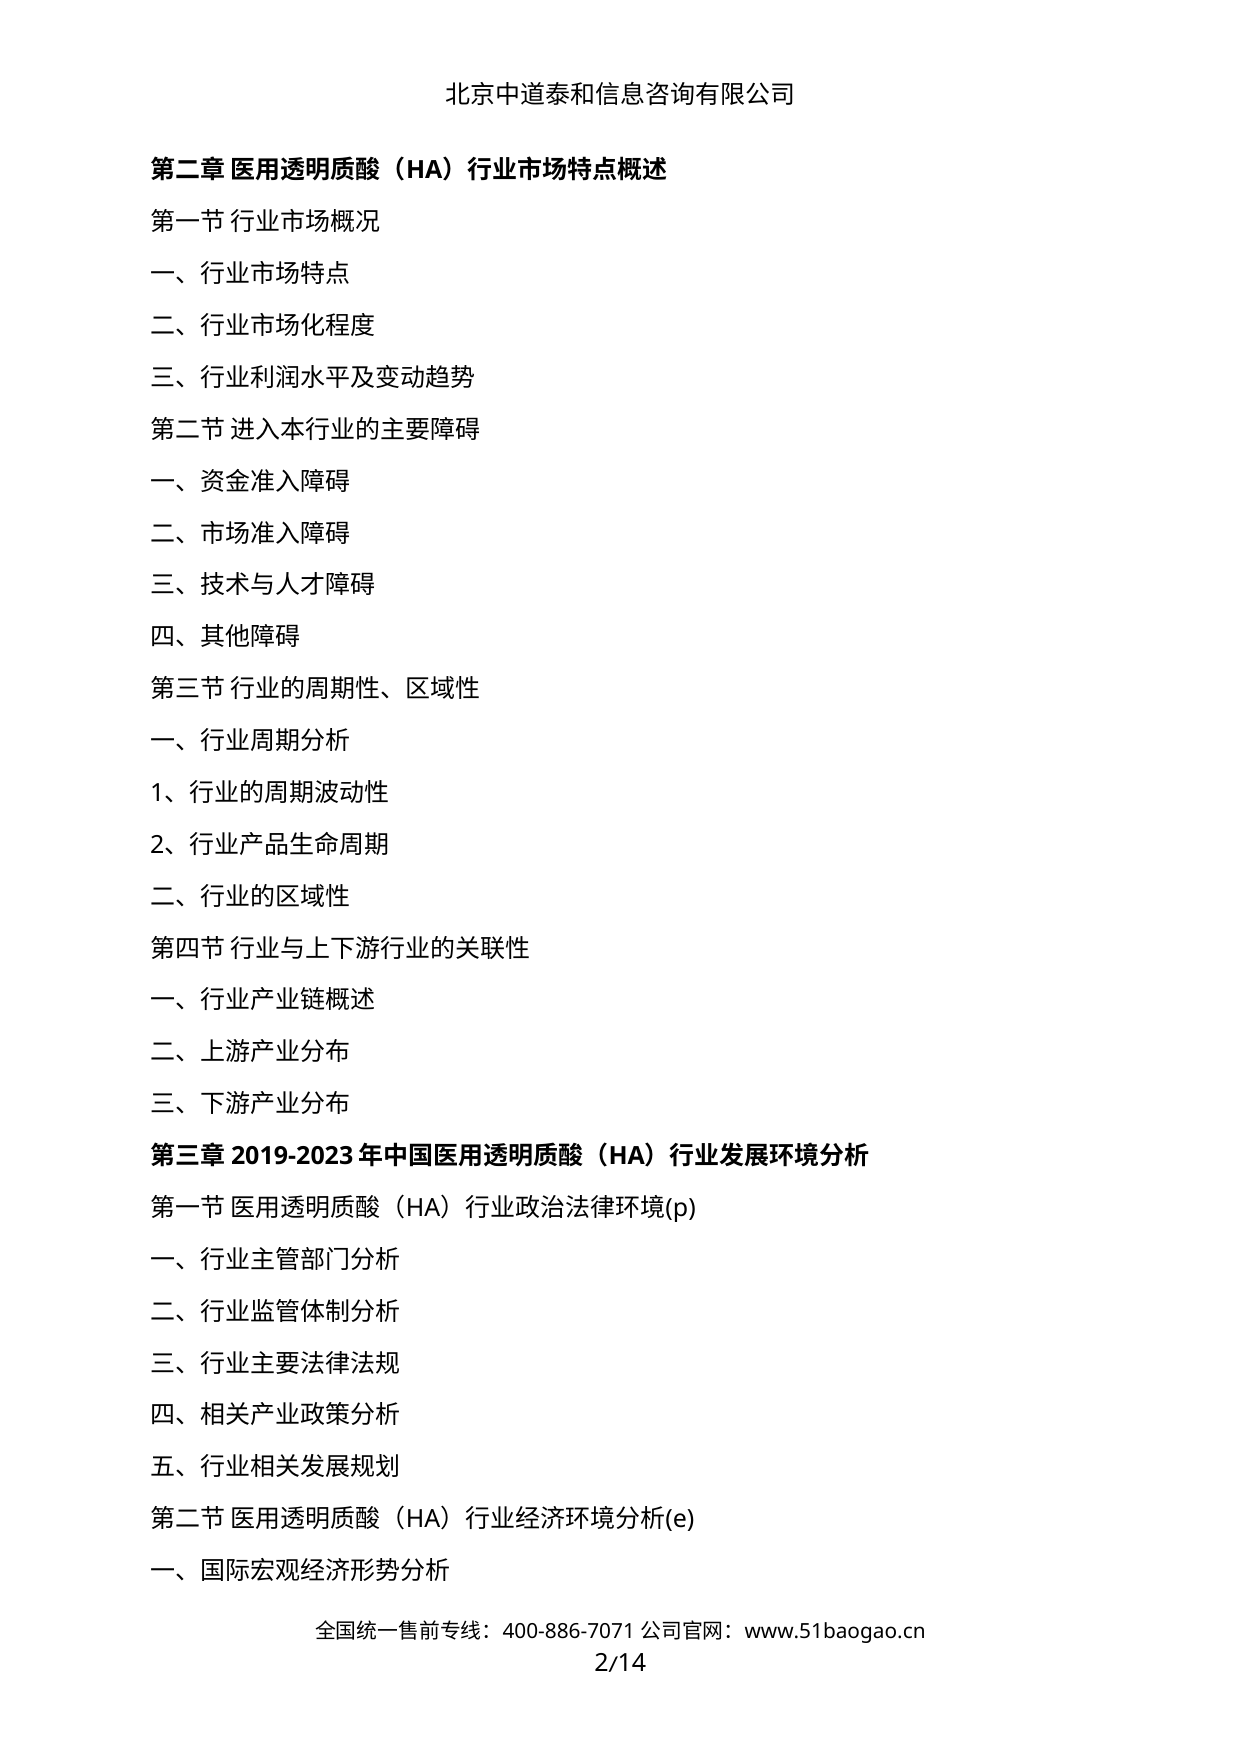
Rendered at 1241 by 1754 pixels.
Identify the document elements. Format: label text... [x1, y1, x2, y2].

text 第二节 进入本行业的主要障碍 [150, 409, 1090, 446]
text 一、资金准入障碍 [150, 461, 1090, 497]
text 第二节 医用透明质酸（HA）行业经济环境分析(e) [150, 1499, 1090, 1535]
text 第三章 2019-2023年中国医用透明质酸（HA）行业发展环境分析 [150, 1136, 1090, 1172]
text 第一节 行业市场概况 [150, 202, 1090, 238]
text 一、行业市场特点 [150, 254, 1090, 290]
text 二、行业监管体制分析 [150, 1291, 1090, 1327]
text 一、行业周期分析 [150, 721, 1090, 757]
text 第一节 医用透明质酸（HA）行业政治法律环境(p) [150, 1187, 1090, 1224]
text 四、其他障碍 [150, 617, 1090, 653]
text 2、行业产品生命周期 [150, 824, 1090, 861]
text 二、行业市场化程度 [150, 306, 1090, 342]
text 第三节 行业的周期性、区域性 [150, 669, 1090, 705]
text 二、行业的区域性 [150, 876, 1090, 912]
text 四、相关产业政策分析 [150, 1395, 1090, 1431]
text 三、行业利润水平及变动趋势 [150, 357, 1090, 394]
text 三、行业主要法律法规 [150, 1343, 1090, 1379]
text 三、技术与人才障碍 [150, 565, 1090, 601]
text 二、上游产业分布 [150, 1032, 1090, 1068]
text 五、行业相关发展规划 [150, 1447, 1090, 1483]
text 二、市场准入障碍 [150, 513, 1090, 549]
text 一、行业产业链概述 [150, 980, 1090, 1016]
text 第二章 医用透明质酸（HA）行业市场特点概述 [150, 150, 1090, 186]
text 一、国际宏观经济形势分析 [150, 1551, 1090, 1587]
text 1、行业的周期波动性 [150, 772, 1090, 809]
text 第四节 行业与上下游行业的关联性 [150, 928, 1090, 964]
text 一、行业主管部门分析 [150, 1239, 1090, 1276]
text 三、下游产业分布 [150, 1084, 1090, 1120]
